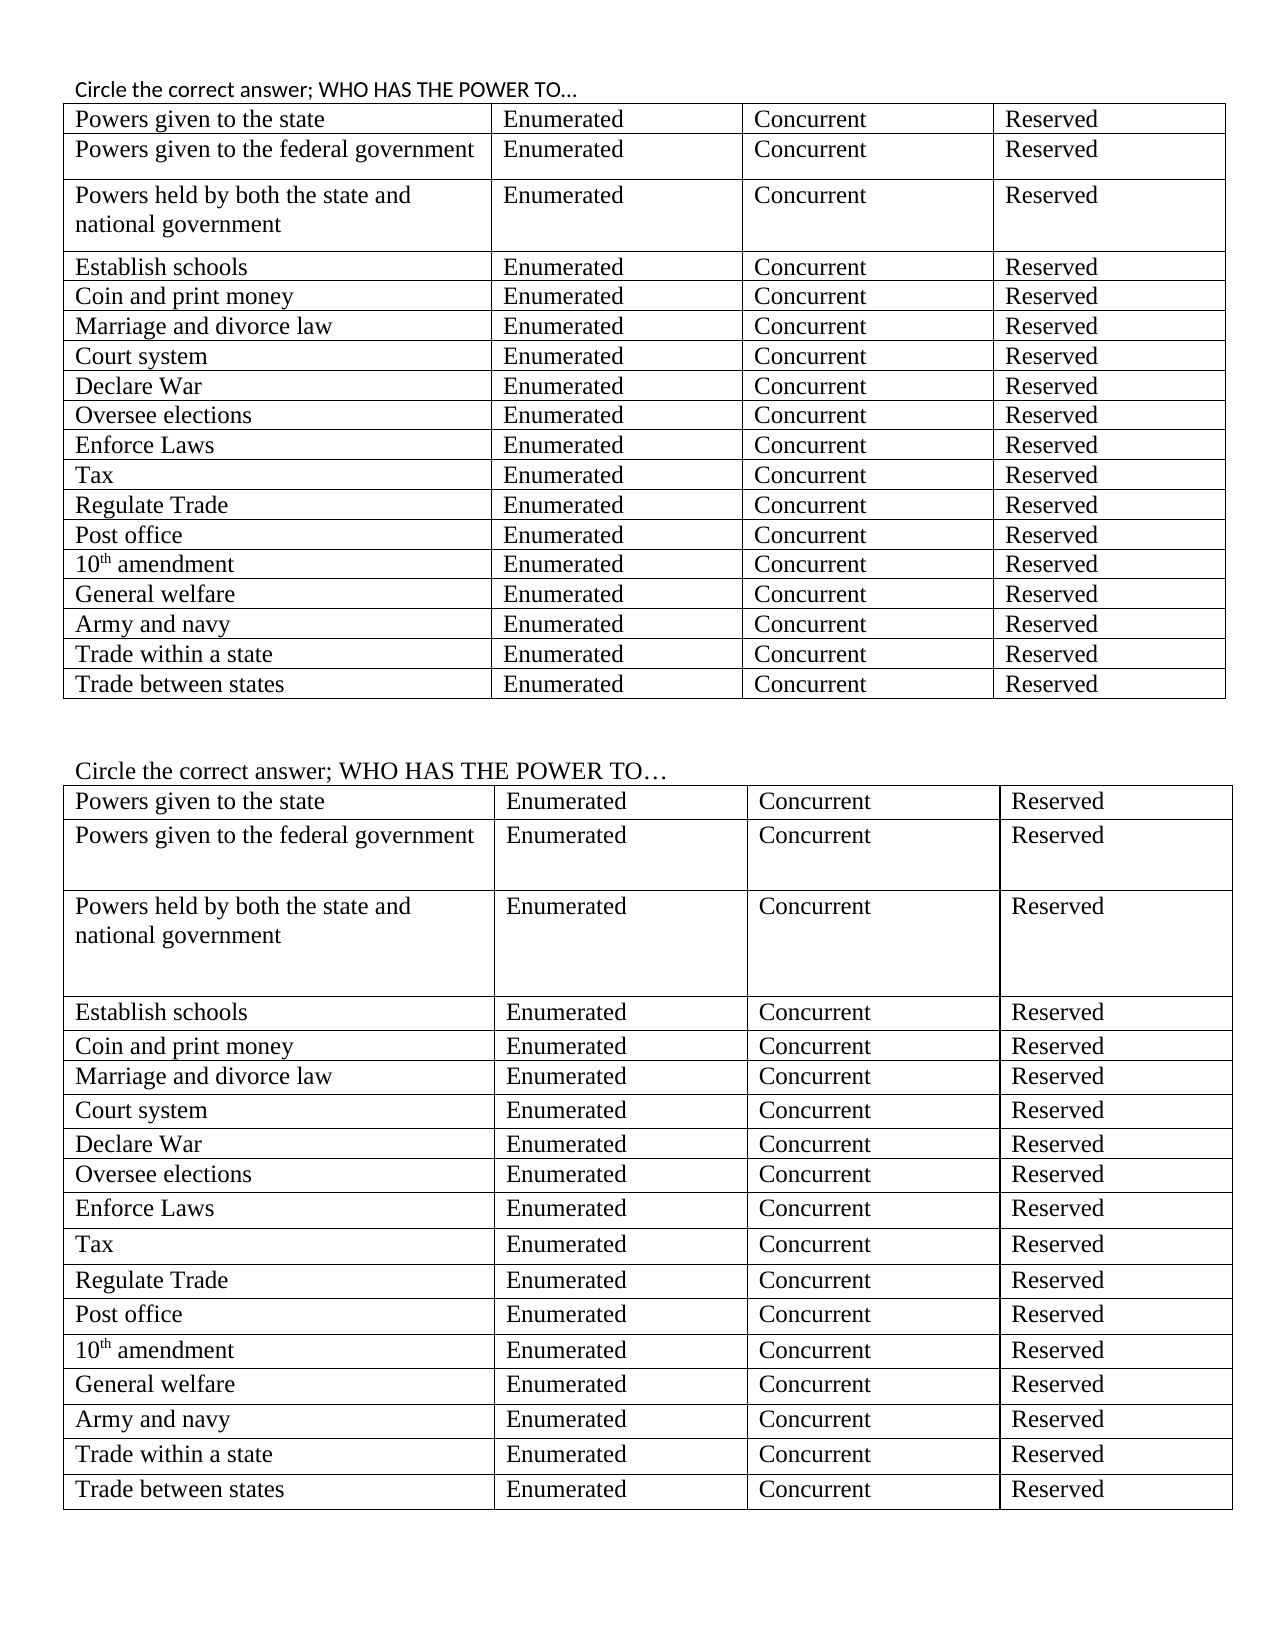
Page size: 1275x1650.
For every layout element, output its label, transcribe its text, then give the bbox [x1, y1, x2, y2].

table_header Concurrent [743, 104, 993, 133]
table_header Enumerated [495, 786, 747, 819]
table_cell Powers given to the federal government [64, 134, 491, 179]
table_cell Reserved [1001, 1439, 1232, 1473]
table_cell Concurrent [748, 1369, 999, 1403]
table_cell Tax [64, 1229, 494, 1264]
table_cell Reserved [994, 371, 1225, 399]
table_cell Regulate Trade [64, 490, 491, 519]
text Circle the correct answer; WHO HAS THE POWER TO… [75, 756, 1200, 785]
table_cell Enumerated [495, 997, 747, 1030]
table_cell Concurrent [743, 311, 993, 340]
table_cell Enumerated [495, 1335, 747, 1368]
table_cell Coin and print money [64, 281, 491, 310]
table_cell Reserved [1001, 997, 1232, 1030]
table_cell Reserved [994, 550, 1225, 578]
table_cell Enumerated [495, 1405, 747, 1438]
table_header Concurrent [748, 786, 999, 819]
table_cell Trade within a state [64, 639, 491, 668]
table_cell Concurrent [743, 341, 993, 370]
table_cell Enumerated [495, 1439, 747, 1473]
table_cell Reserved [1001, 1335, 1232, 1368]
table_cell Enumerated [492, 520, 742, 548]
table_cell Concurrent [743, 490, 993, 519]
table_cell Army and navy [64, 609, 491, 638]
table_cell Enumerated [492, 609, 742, 638]
table_cell Enumerated [495, 1129, 747, 1158]
table_cell Declare War [64, 1129, 494, 1158]
table_cell Concurrent [748, 1229, 999, 1264]
table_header Reserved [1001, 786, 1232, 819]
table_cell Reserved [1001, 1475, 1232, 1509]
table_cell Enumerated [492, 252, 742, 280]
table_header Enumerated [492, 104, 742, 133]
table_cell Enumerated [495, 1229, 747, 1264]
table_cell Concurrent [748, 1159, 999, 1192]
table_cell Concurrent [748, 1031, 999, 1060]
table_cell Oversee elections [64, 401, 491, 429]
table_cell Enumerated [495, 1031, 747, 1060]
table_cell 10th amendment [64, 1335, 494, 1368]
table_cell Court system [64, 1095, 494, 1128]
table_cell Enumerated [495, 891, 747, 996]
table_cell Enumerated [492, 460, 742, 489]
table_cell 10th amendment [64, 550, 491, 578]
table_cell Reserved [994, 579, 1225, 608]
table_header Reserved [994, 104, 1225, 133]
table_cell Reserved [1001, 1369, 1232, 1403]
table_cell Concurrent [743, 134, 993, 179]
table_cell Concurrent [748, 1475, 999, 1509]
table_cell Coin and print money [64, 1031, 494, 1060]
table_cell Reserved [994, 490, 1225, 519]
table_cell Establish schools [64, 252, 491, 280]
table_cell Powers held by both the state and national government [64, 180, 491, 251]
table_cell Reserved [994, 460, 1225, 489]
table_cell Concurrent [748, 820, 999, 890]
table_cell Concurrent [743, 430, 993, 459]
table_cell Reserved [994, 341, 1225, 370]
table_cell Concurrent [748, 891, 999, 996]
table_cell Enumerated [492, 281, 742, 310]
table_cell Enumerated [492, 311, 742, 340]
table_cell Reserved [994, 180, 1225, 251]
table_cell Powers held by both the state and national government [64, 891, 494, 996]
table_cell Reserved [1001, 1193, 1232, 1228]
table_cell Concurrent [743, 460, 993, 489]
table_cell Enumerated [495, 820, 747, 890]
table_cell Reserved [994, 430, 1225, 459]
table_cell Enumerated [495, 1095, 747, 1128]
table_cell Enumerated [495, 1475, 747, 1509]
table_cell Enforce Laws [64, 1193, 494, 1228]
table_cell Enumerated [492, 430, 742, 459]
table_cell Reserved [1001, 1405, 1232, 1438]
table_cell Enumerated [495, 1369, 747, 1403]
table_cell General welfare [64, 579, 491, 608]
table_cell Trade within a state [64, 1439, 494, 1473]
table_cell Concurrent [743, 579, 993, 608]
table_cell Enumerated [492, 639, 742, 668]
table_cell Enumerated [492, 579, 742, 608]
table_cell Concurrent [748, 1335, 999, 1368]
table_cell Concurrent [743, 180, 993, 251]
table_cell Reserved [994, 520, 1225, 548]
table_cell Concurrent [743, 639, 993, 668]
table_cell Reserved [994, 281, 1225, 310]
table_cell Reserved [994, 134, 1225, 179]
table_cell Concurrent [743, 520, 993, 548]
table_cell Reserved [1001, 1299, 1232, 1334]
table_cell Court system [64, 341, 491, 370]
table_cell Reserved [994, 401, 1225, 429]
table_cell Powers given to the federal government [64, 820, 494, 890]
table_cell Tax [64, 460, 491, 489]
table_cell Enumerated [492, 341, 742, 370]
table_cell Enumerated [492, 550, 742, 578]
table_cell Enumerated [492, 371, 742, 399]
table_header Powers given to the state [64, 104, 491, 133]
table_cell Enumerated [492, 180, 742, 251]
table_cell Concurrent [748, 1265, 999, 1298]
table_cell Concurrent [743, 669, 993, 697]
table_cell Enumerated [495, 1159, 747, 1192]
table_cell Reserved [1001, 1129, 1232, 1158]
table_cell Reserved [1001, 820, 1232, 890]
table_cell Reserved [1001, 1229, 1232, 1264]
table_cell Marriage and divorce law [64, 311, 491, 340]
table_cell General welfare [64, 1369, 494, 1403]
table_cell Concurrent [748, 1439, 999, 1473]
table_cell Reserved [994, 252, 1225, 280]
table_cell Reserved [1001, 1031, 1232, 1060]
table_cell Concurrent [743, 401, 993, 429]
table_header Powers given to the state [64, 786, 494, 819]
table_cell Reserved [994, 311, 1225, 340]
table_cell Reserved [1001, 1159, 1232, 1192]
table_cell Concurrent [743, 281, 993, 310]
table_cell Reserved [1001, 891, 1232, 996]
table_cell Concurrent [748, 1095, 999, 1128]
table_cell Reserved [1001, 1095, 1232, 1128]
table_cell Reserved [994, 639, 1225, 668]
table_cell Concurrent [748, 1405, 999, 1438]
table_cell Concurrent [743, 371, 993, 399]
table_cell Concurrent [748, 1193, 999, 1228]
table_cell Reserved [994, 669, 1225, 697]
table_cell Enumerated [495, 1193, 747, 1228]
table_cell Post office [64, 520, 491, 548]
table_cell Trade between states [64, 669, 491, 697]
table_cell Enumerated [492, 401, 742, 429]
table_cell Regulate Trade [64, 1265, 494, 1298]
table_cell Enumerated [495, 1299, 747, 1334]
table_cell Enumerated [495, 1061, 747, 1094]
table_cell Declare War [64, 371, 491, 399]
table_cell Reserved [1001, 1265, 1232, 1298]
table_cell Concurrent [748, 1061, 999, 1094]
table_cell Marriage and divorce law [64, 1061, 494, 1094]
table_cell Reserved [1001, 1061, 1232, 1094]
table_cell Establish schools [64, 997, 494, 1030]
table_cell Concurrent [743, 252, 993, 280]
table_cell Post office [64, 1299, 494, 1334]
table_cell Army and navy [64, 1405, 494, 1438]
table_cell Concurrent [743, 609, 993, 638]
table_cell Trade between states [64, 1475, 494, 1509]
table_cell Enforce Laws [64, 430, 491, 459]
table_cell Enumerated [492, 490, 742, 519]
table_cell Concurrent [743, 550, 993, 578]
table_cell Reserved [994, 609, 1225, 638]
table_cell Concurrent [748, 997, 999, 1030]
table_cell Oversee elections [64, 1159, 494, 1192]
table_cell Enumerated [495, 1265, 747, 1298]
table_cell Enumerated [492, 134, 742, 179]
table_cell Concurrent [748, 1129, 999, 1158]
table_cell Concurrent [748, 1299, 999, 1334]
table_cell Enumerated [492, 669, 742, 697]
